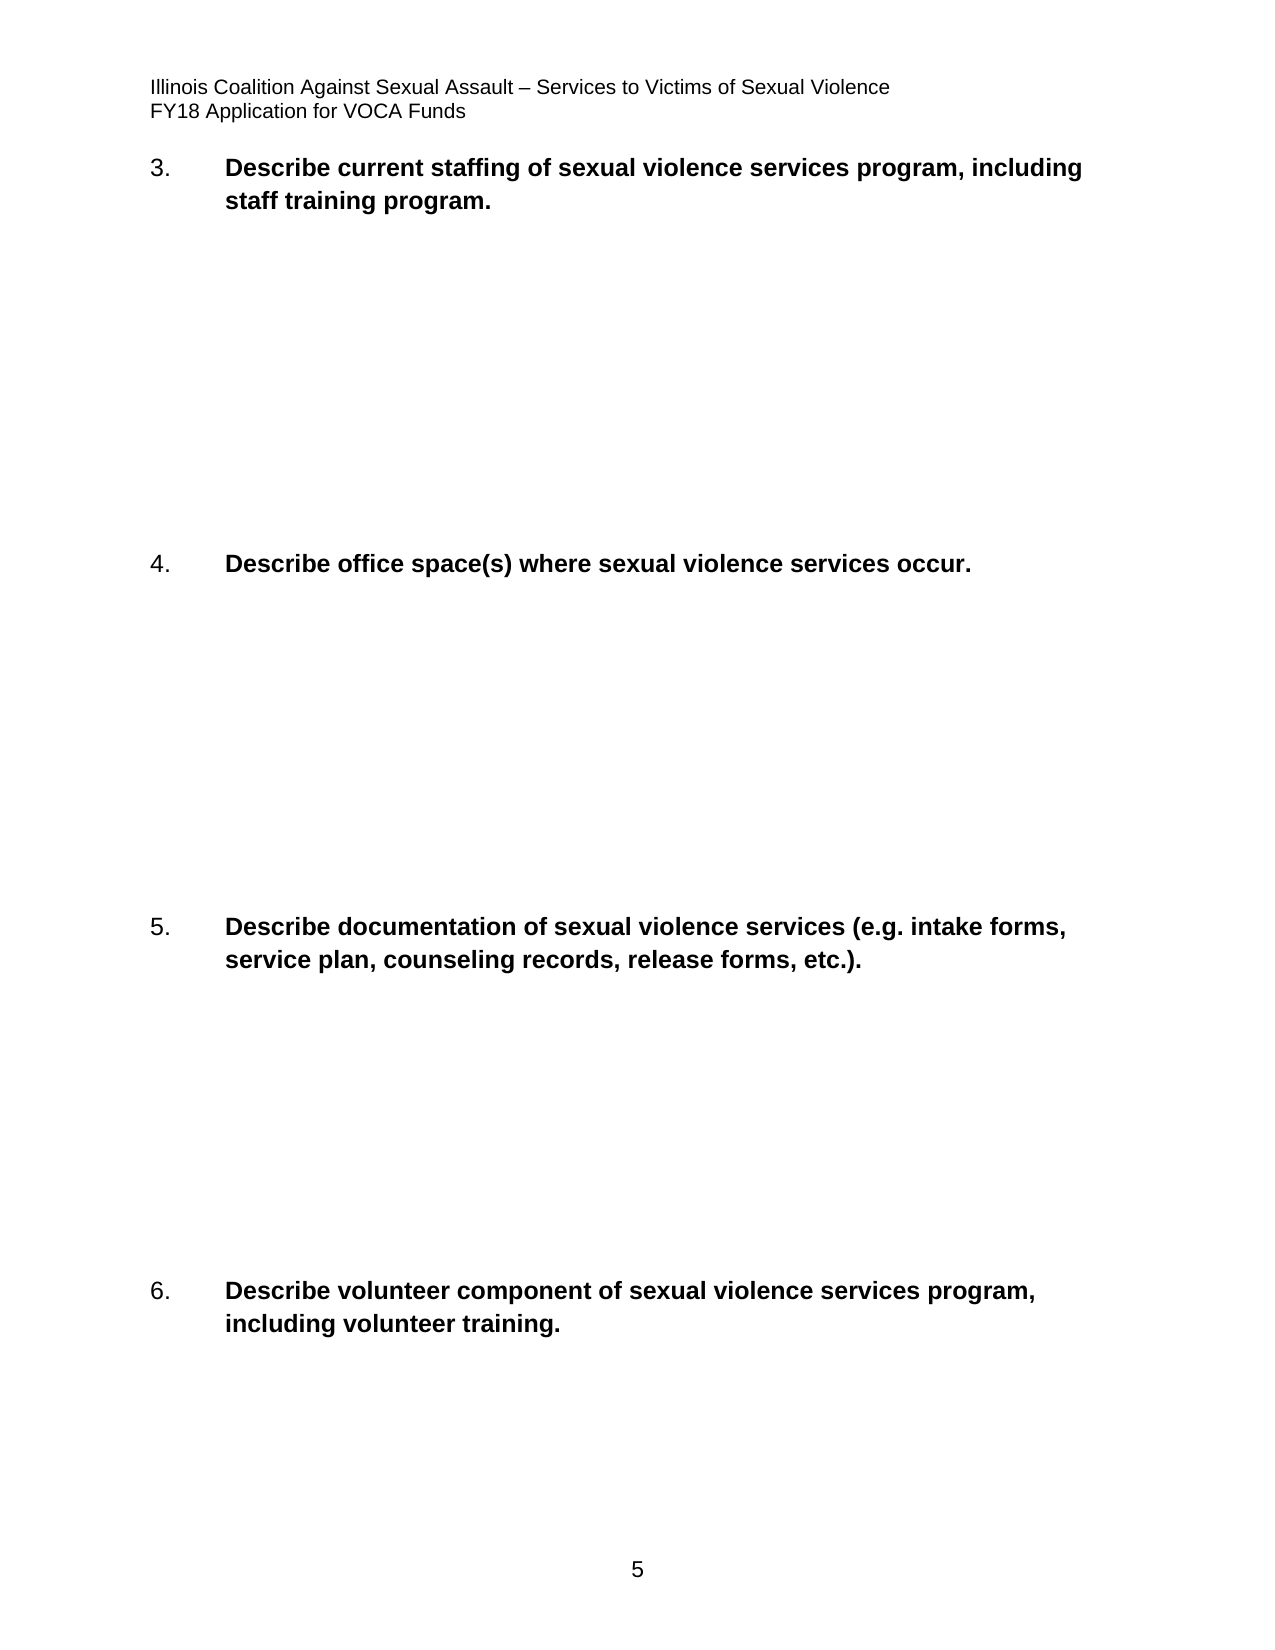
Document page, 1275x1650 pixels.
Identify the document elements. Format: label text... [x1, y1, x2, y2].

text 3. Describe current staffing of sexual violence services program, including staff training program. [150, 153, 1125, 215]
text 5. Describe documentation of sexual violence services (e.g. intake forms, service plan, counseling records, release forms, etc.). [150, 912, 1125, 974]
text 6. Describe volunteer component of sexual violence services program, including volunteer training. [150, 1276, 1125, 1337]
text 4. Describe office space(s) where sexual violence services occur. [150, 549, 1125, 578]
